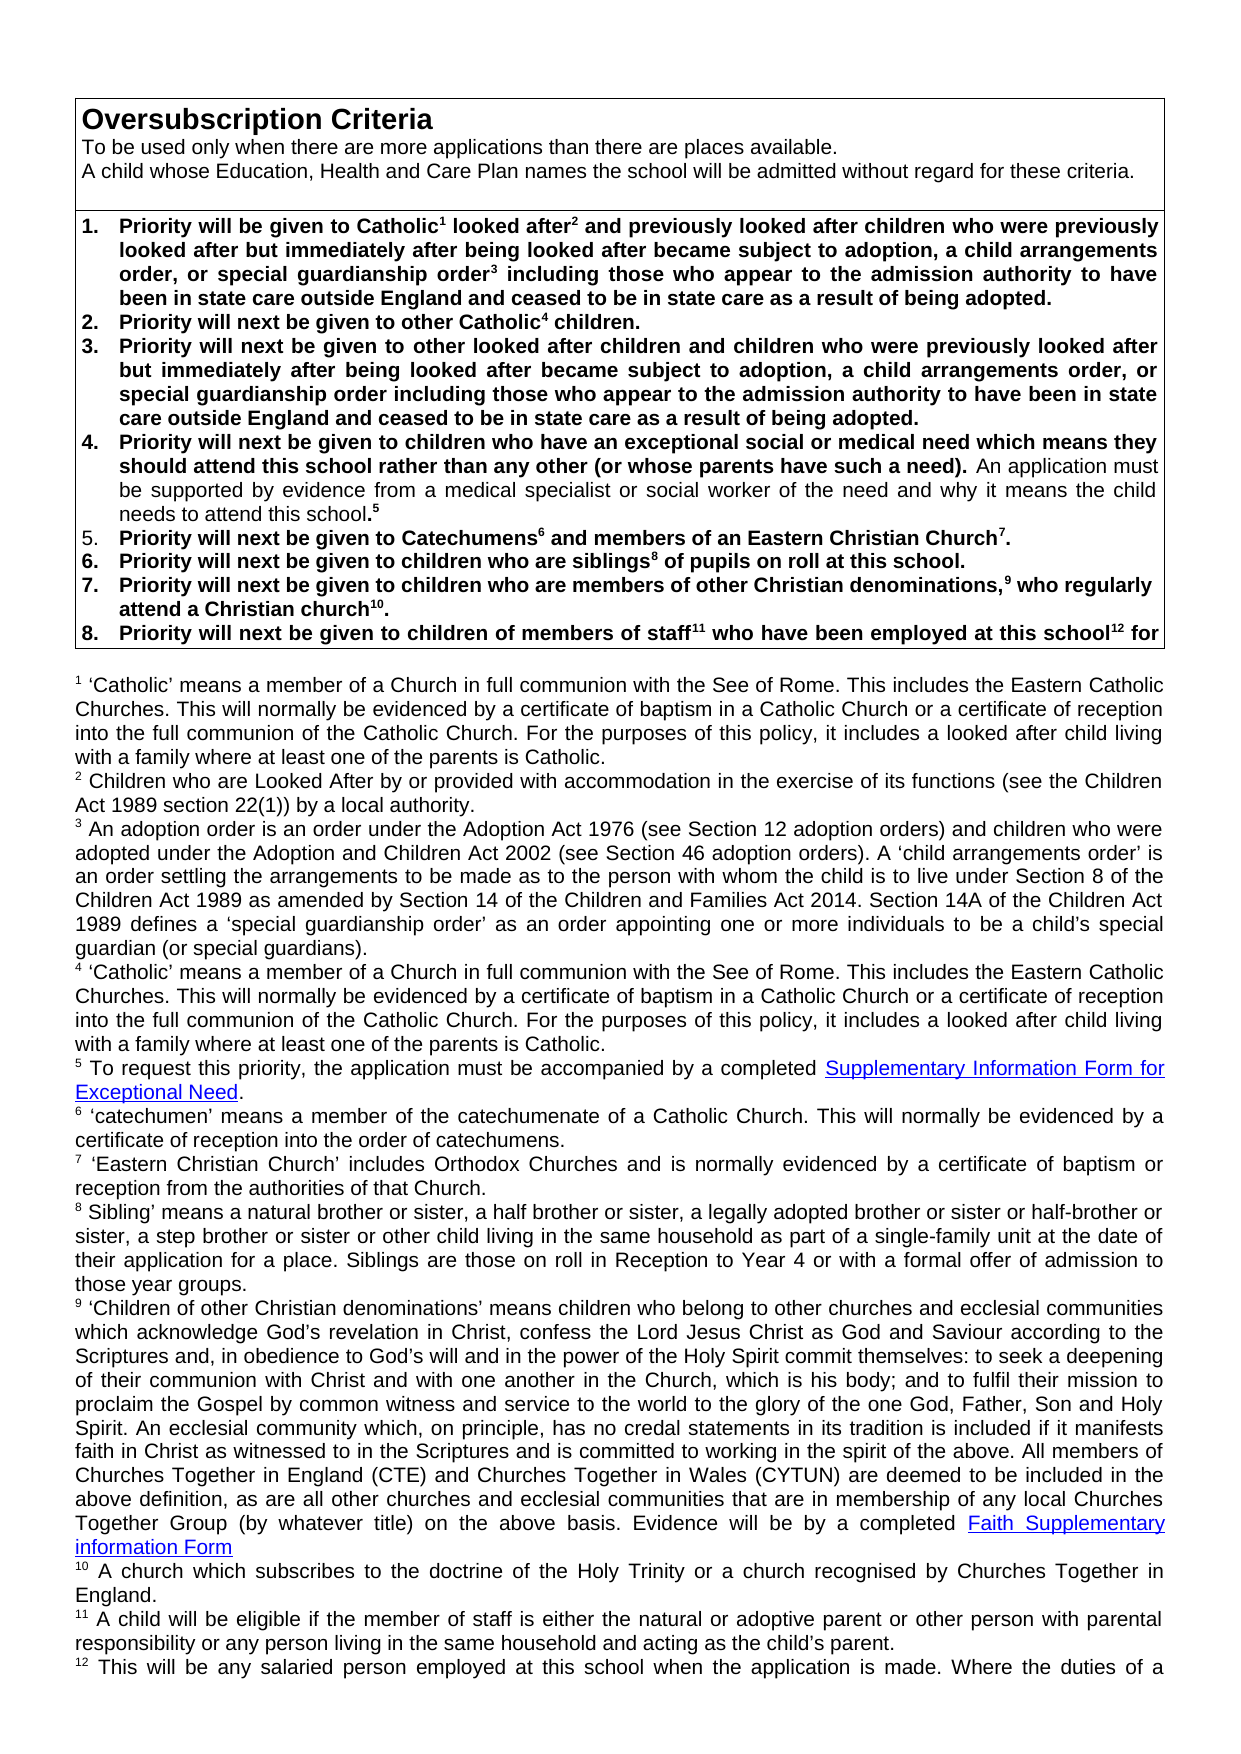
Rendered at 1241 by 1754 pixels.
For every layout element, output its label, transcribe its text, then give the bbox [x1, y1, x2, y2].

table_cell Priority will be given to Catholic looked after and previously looked after children who were previously looked after but immediately after being looked after became subject to adoption, a child arrangements order, or special guardianship order including those who appear to the admission authority to have been in state care outside England and ceased to be in state care as a result of being adopted. Priority will next be given to other Catholic children. Priority will next be given to other looked after children and children who were previously looked after but immediately after being looked after became subject to adoption, a child arrangements order, or special guardianship order including those who appear to the admission authority to have been in state care outside England and ceased to be in state care as a result of being adopted. Priority will next be given to children who have an exceptional social or medical need which means they should attend this school rather than any other (or whose parents have such a need).. Priority will next be given to Catechumens and members of an Eastern Christian Church. Priority will next be given to children who are siblings of pupils on roll at this school. Priority will next be given to children who are members of other Christian denominations, who regularly attend a Christian church. Priority will next be given to children of members of staff who have been employed at this school for more than two years or recruited within the past two years to fill a vacancy for which there was a skills shortage. Priority will next be given to children attending the St Mary’s School Nursery at the time of the application. Priority will next be given to other children. [76, 211, 1164, 648]
table_header Oversubscription Criteria To be used only when there are more applications than there are places available. A child whose Education, Health and Care Plan names the school will be admitted without regard for these criteria. [76, 99, 1164, 210]
